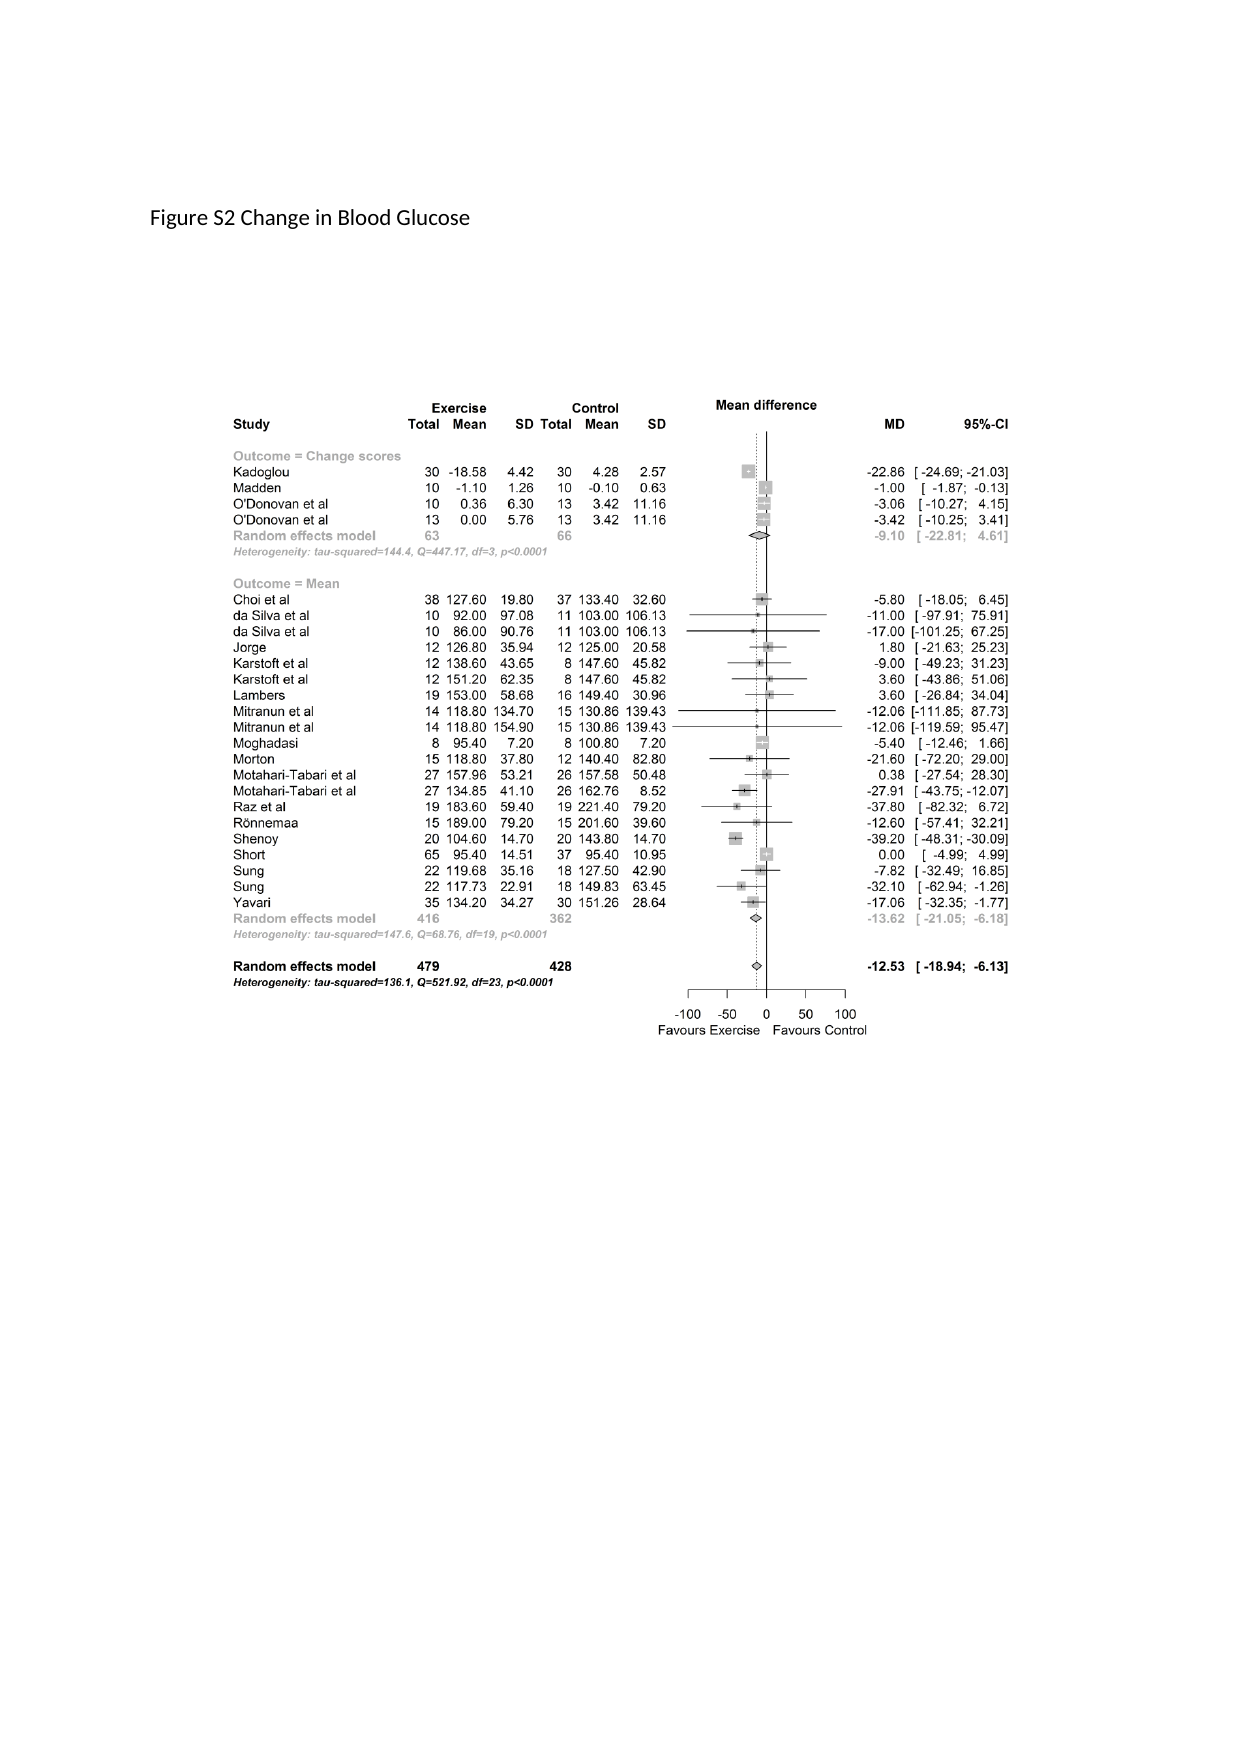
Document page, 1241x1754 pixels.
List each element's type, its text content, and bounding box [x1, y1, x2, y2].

text Figure S2 Change in Blood Glucose [150, 203, 1090, 231]
picture [150, 256, 1091, 1134]
